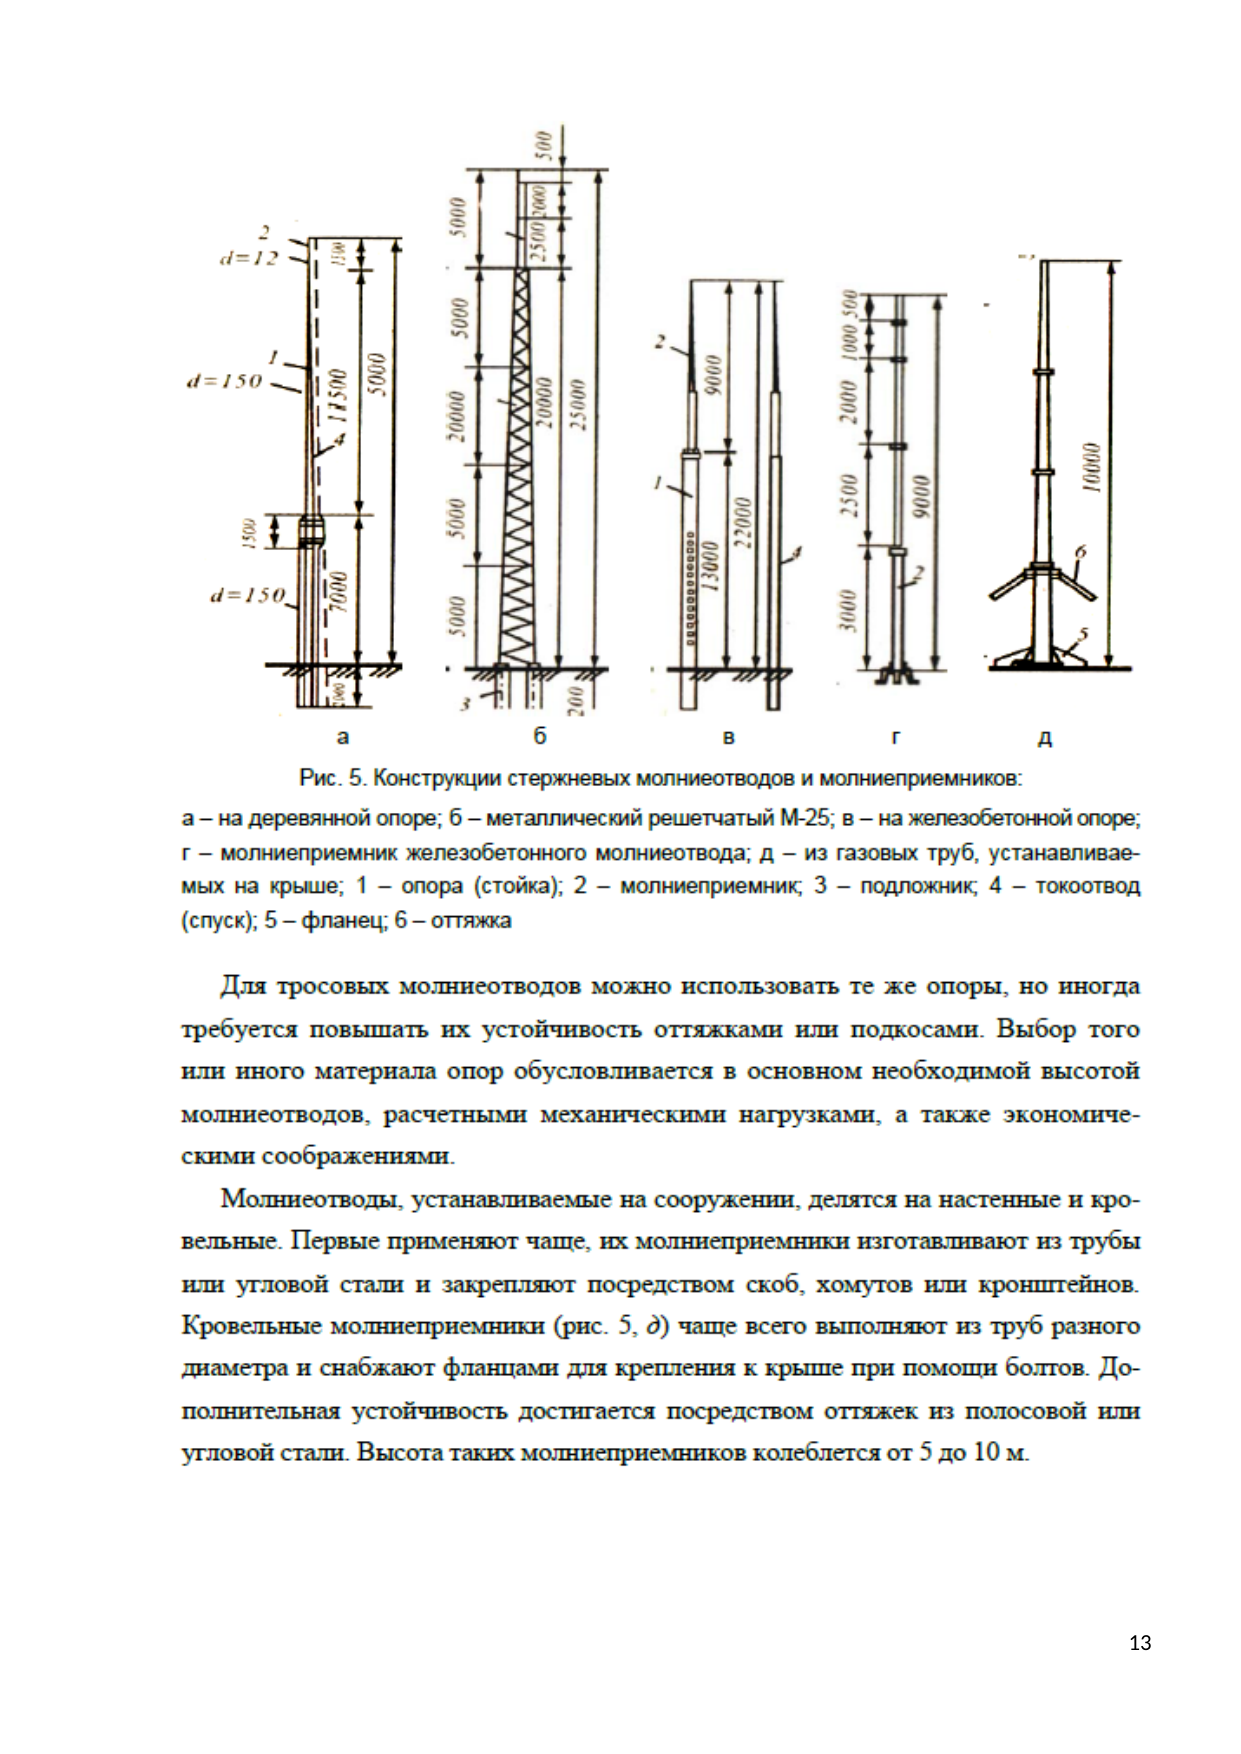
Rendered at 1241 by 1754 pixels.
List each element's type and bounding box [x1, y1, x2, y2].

picture [177, 118, 1189, 1532]
